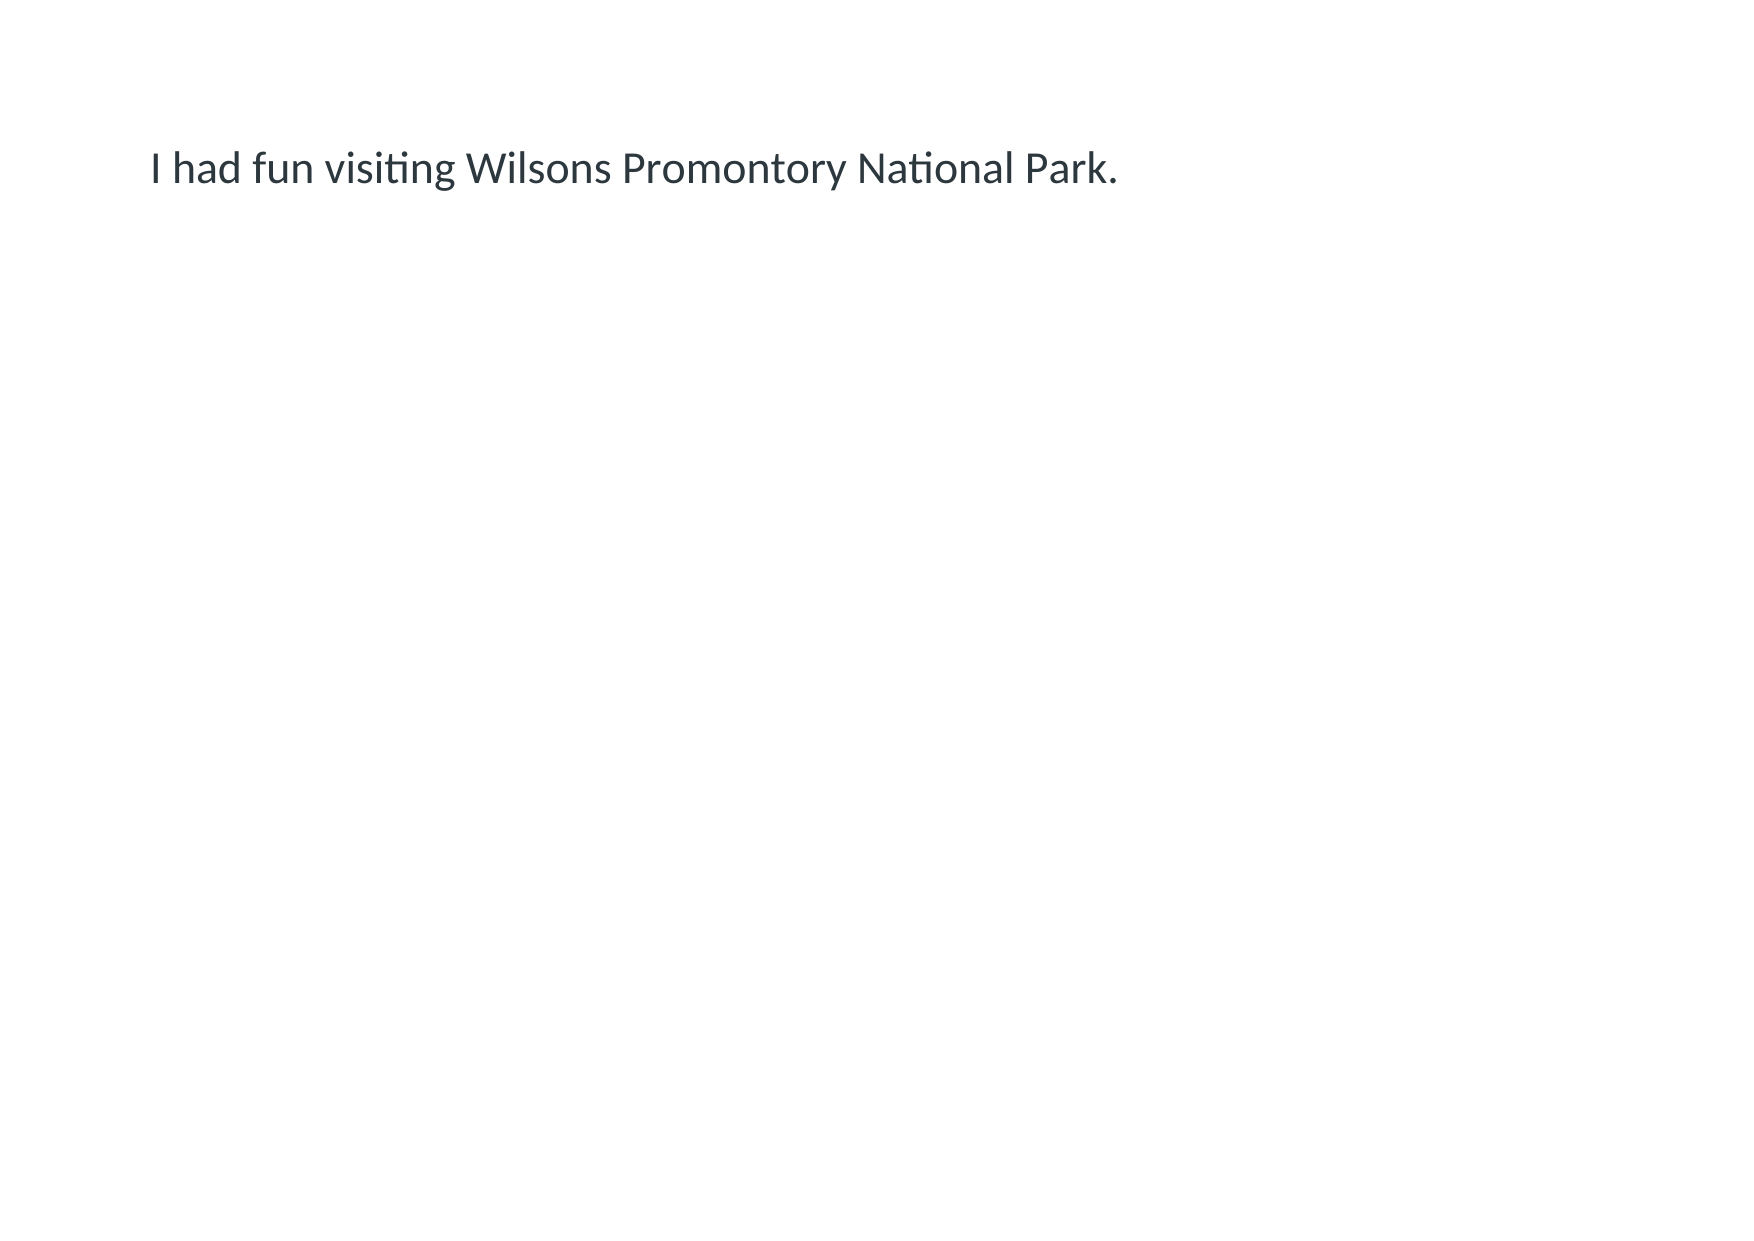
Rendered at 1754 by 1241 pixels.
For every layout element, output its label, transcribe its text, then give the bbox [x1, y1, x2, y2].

text I had fun visiting Wilsons Promontory National Park. [150, 139, 1577, 195]
